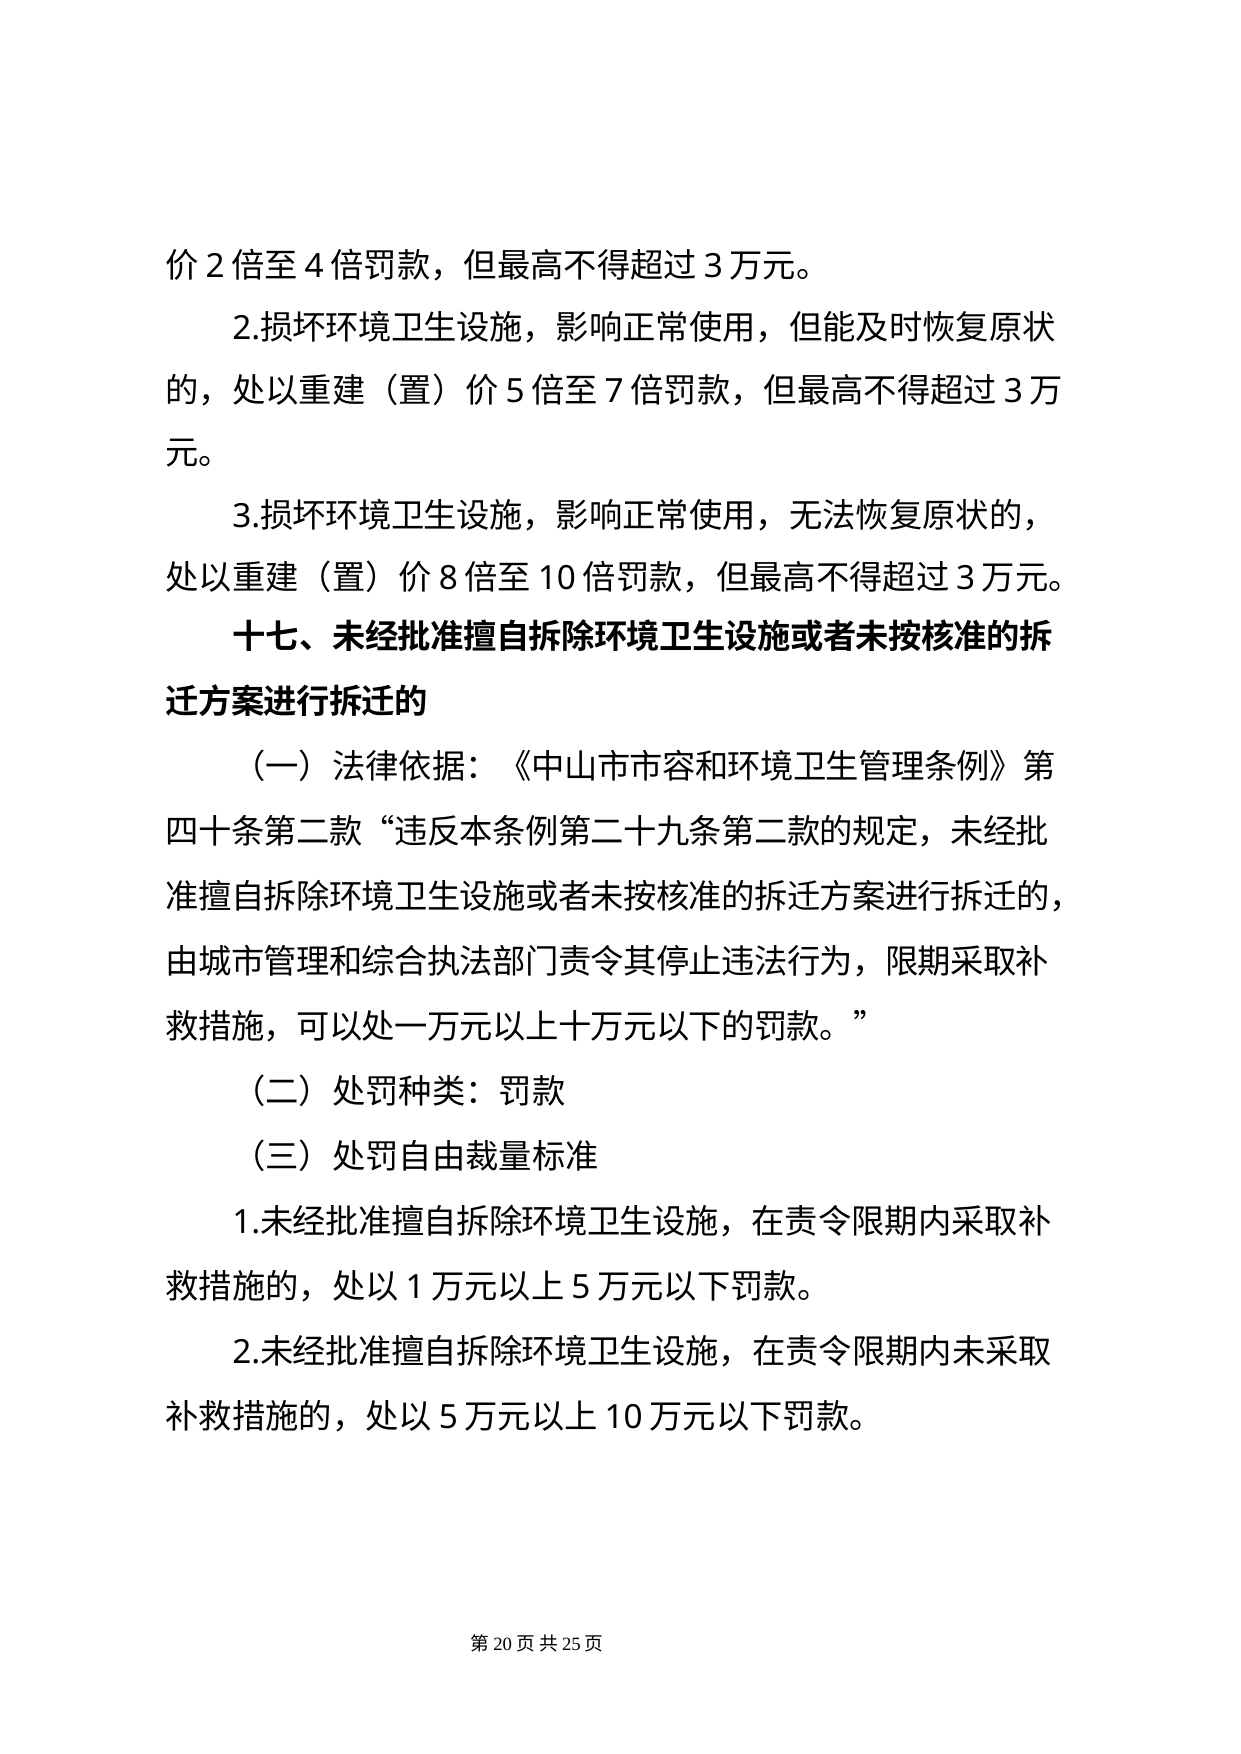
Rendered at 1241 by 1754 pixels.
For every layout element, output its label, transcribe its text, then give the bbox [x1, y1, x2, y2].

text （三）处罚自由裁量标准 [165, 1122, 1075, 1187]
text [165, 227, 1075, 289]
text 十七、未经批准擅自拆除环境卫生设施或者未按核准的拆迁方案进行拆迁的 [165, 602, 1075, 732]
text （一）法律依据：《中山市市容和环境卫生管理条例》第四十条第二款“违反本条例第二十九条第二款的规定，未经批准擅自拆除环境卫生设施或者未按核准的拆迁方案进行拆迁的，由城市管理和综合执法部门责令其停止违法行为，限期采取补救措施，可以处一万元以上十万元以下的罚款。” [165, 918, 1075, 1057]
text 1.未经批准擅自拆除环境卫生设施，在责令限期内采取补救措施的，处以1万元以上5万元以下罚款。 [165, 1187, 1075, 1317]
text 2.未经批准擅自拆除环境卫生设施，在责令限期内未采取补救措施的，处以5万元以上10万元以下罚款。 [165, 1317, 1075, 1447]
text 2.损坏环境卫生设施，影响正常使用，但能及时恢复原状的，处以重建（置）价5倍至7倍罚款，但最高不得超过3万元。 [165, 289, 1075, 477]
text （一）法律依据：《中山市市容和环境卫生管理条例》第四十条第二款“违反本条例第二十九条第二款的规定，未经批准擅自拆除环境卫生设施或者未按核准的拆迁方案进行拆迁的，由城市管理和综合执法部门责令其停止违法行为，限期采取补救措施，可以处一万元以上十万元以下的罚款。” [165, 732, 1075, 870]
text 3.损坏环境卫生设施，影响正常使用，无法恢复原状的，处以重建（置）价8倍至10倍罚款，但最高不得超过3万元。 [165, 477, 1075, 602]
text （二）处罚种类：罚款 [165, 1057, 1075, 1122]
